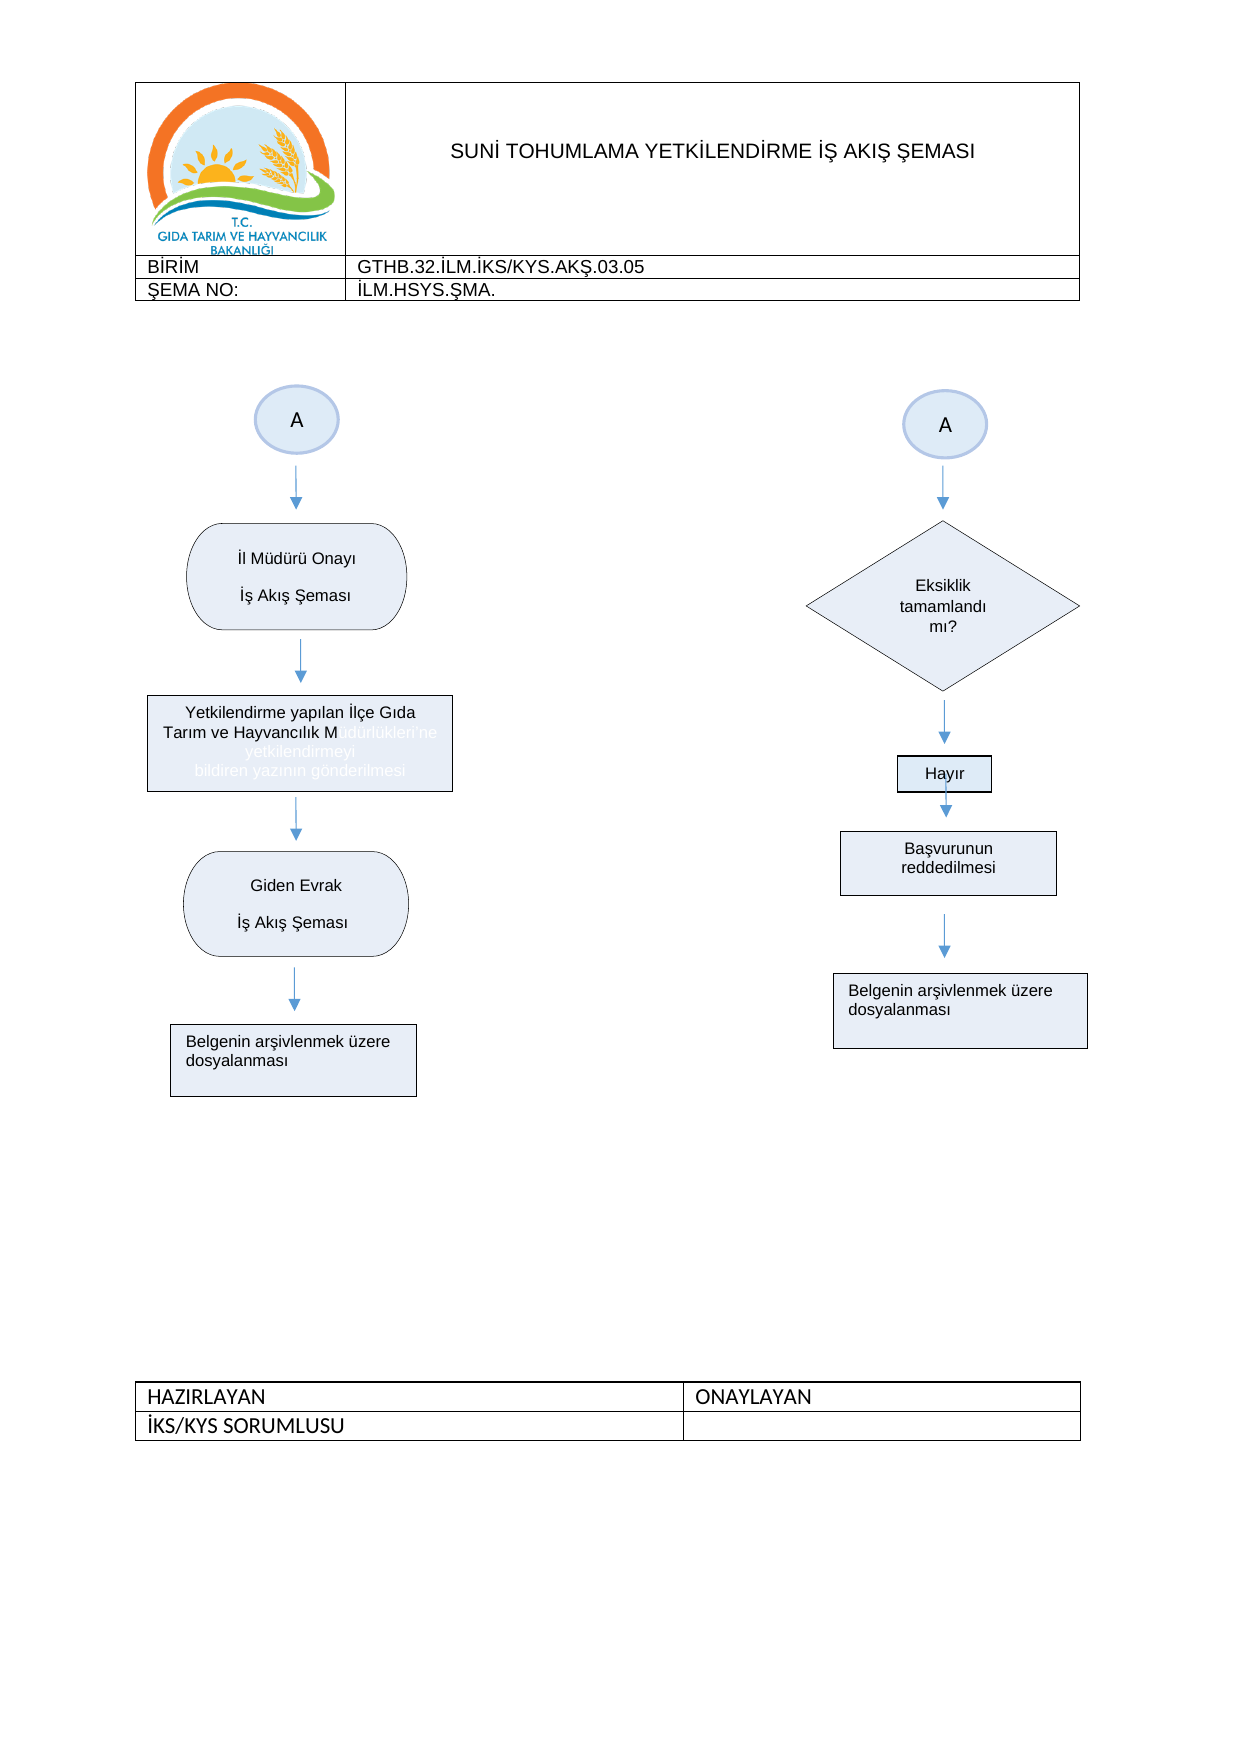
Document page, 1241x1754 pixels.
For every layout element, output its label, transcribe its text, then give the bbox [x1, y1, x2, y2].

picture [147, 83, 335, 255]
table_header ONAYLAYAN [684, 1383, 1080, 1411]
table_cell BİRİM [136, 256, 345, 277]
table_header SUNİ TOHUMLAMA YETKİLENDİRME İŞ AKIŞ ŞEMASI [346, 83, 1079, 255]
table_header [136, 83, 147, 255]
table_cell GTHB.32.İLM.İKS/KYS.AKŞ.03.05 [346, 256, 1079, 277]
table_cell ŞEMA NO: [136, 279, 345, 300]
table_cell [684, 1412, 1080, 1439]
table_header HAZIRLAYAN [136, 1383, 683, 1411]
table_header [335, 83, 345, 255]
table_cell İLM.HSYS.ŞMA. [346, 279, 1079, 300]
table_cell İKS/KYS SORUMLUSU [136, 1412, 683, 1439]
